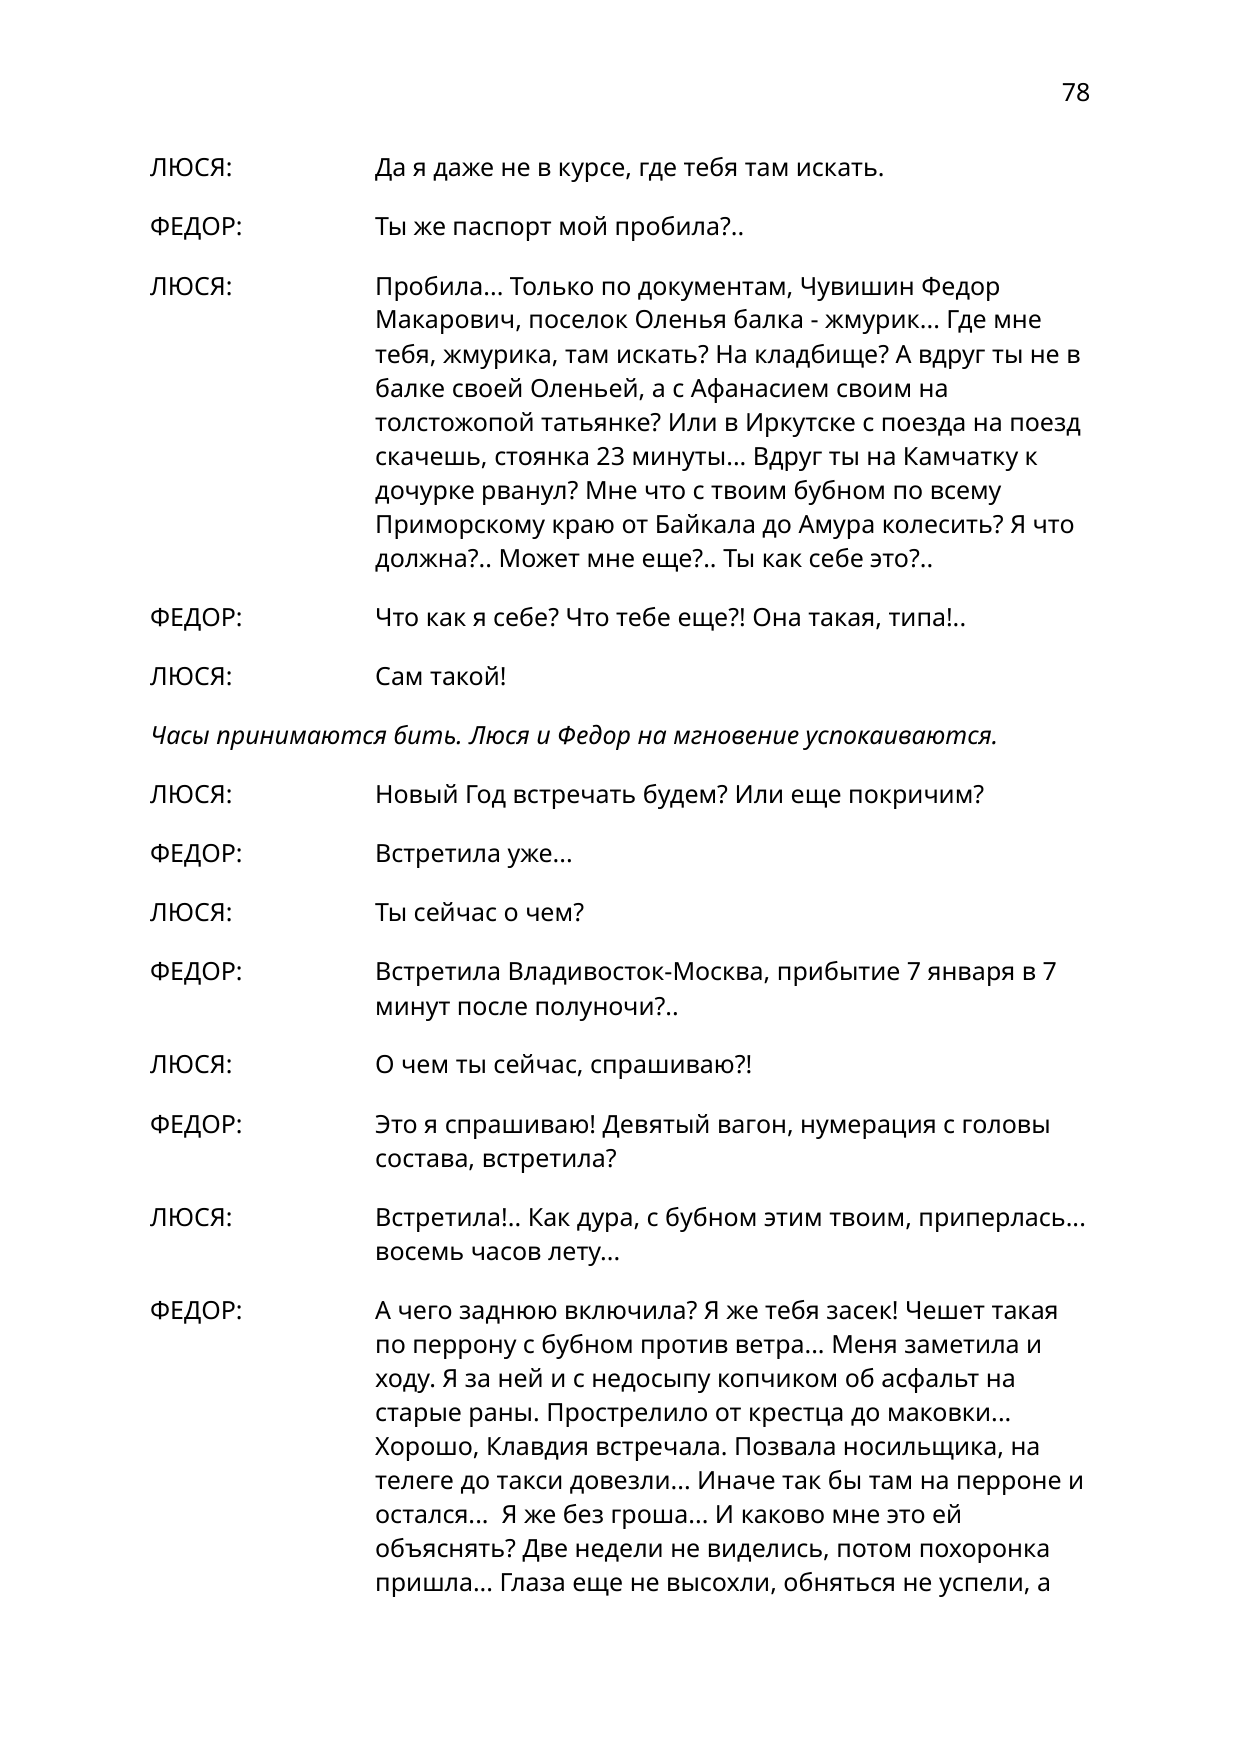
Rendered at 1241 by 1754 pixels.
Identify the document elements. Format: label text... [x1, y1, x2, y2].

text ЛЮСЯ: Ты сейчас о чем? [150, 895, 1090, 929]
text ЛЮСЯ: Сам такой! [150, 659, 1090, 693]
text ФЕДОР: Это я спрашиваю! Девятый вагон, нумерация с головы состава, встретила? [150, 1106, 1090, 1174]
text ЛЮСЯ: Да я даже не в курсе, где тебя там искать. [150, 150, 1090, 184]
text ФЕДОР: Встретила Владивосток-Москва, прибытие 7 января в 7 минут после полуночи?.. [150, 954, 1090, 1022]
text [150, 1292, 1090, 1599]
text ЛЮСЯ: Пробила... Только по документам, Чувишин Федор Макарович, поселок Оленья балка - жмурик... Где мне тебя, жмурика, там искать? На кладбище? А вдруг ты не в балке своей Оленьей, а с Афанасием своим на толстожопой татьянке? Или в Иркутске с поезда на поезд скачешь, стоянка 23 минуты... Вдруг ты на Камчатку к дочурке рванул? Мне что с твоим бубном по всему Приморскому краю от Байкала до Амура колесить? Я что должна?.. Может мне еще?.. Ты как себе это?.. [150, 268, 1090, 575]
text ЛЮСЯ: О чем ты сейчас, спрашиваю?! [150, 1047, 1090, 1081]
text ФЕДОР: Встретила уже... [150, 836, 1090, 870]
text ЛЮСЯ: Новый Год встречать будем? Или еще покричим? [150, 777, 1090, 811]
text Часы принимаются бить. Люся и Федор на мгновение успокаиваются. [150, 718, 1090, 752]
text ФЕДОР: Ты же паспорт мой пробила?.. [150, 209, 1090, 243]
text ФЕДОР: Что как я себе? Что тебе еще?! Она такая, типа!.. [150, 600, 1090, 634]
text ЛЮСЯ: Встретила!.. Как дура, с бубном этим твоим, приперлась... восемь часов лету... [150, 1199, 1090, 1267]
